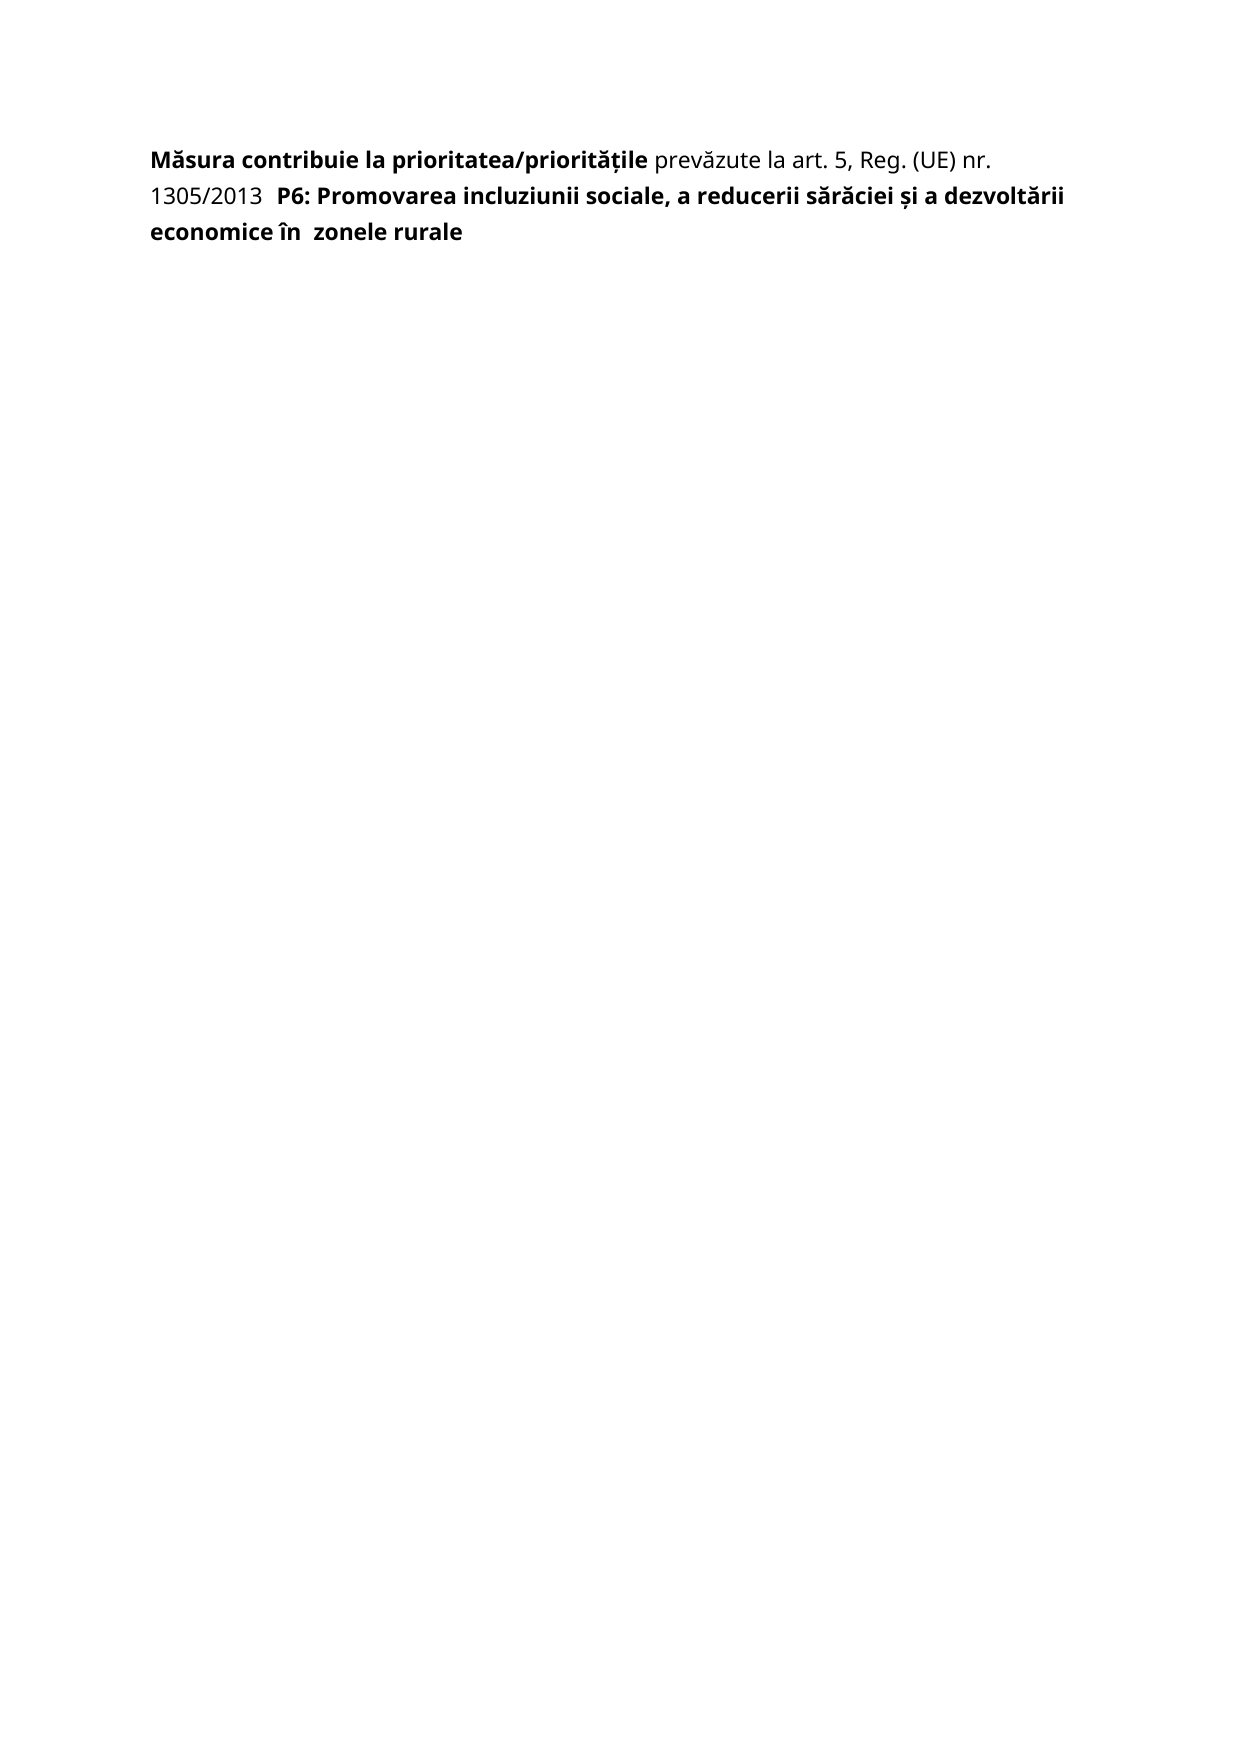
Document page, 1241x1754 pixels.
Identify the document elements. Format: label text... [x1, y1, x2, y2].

text Măsura contribuie la prioritatea/prioritățile prevăzute la art. 5, Reg. (UE) nr. 1305/2013 P6: Promovarea incluziunii sociale, a reducerii sărăciei și a dezvoltării economice în zonele rurale [150, 144, 1083, 247]
